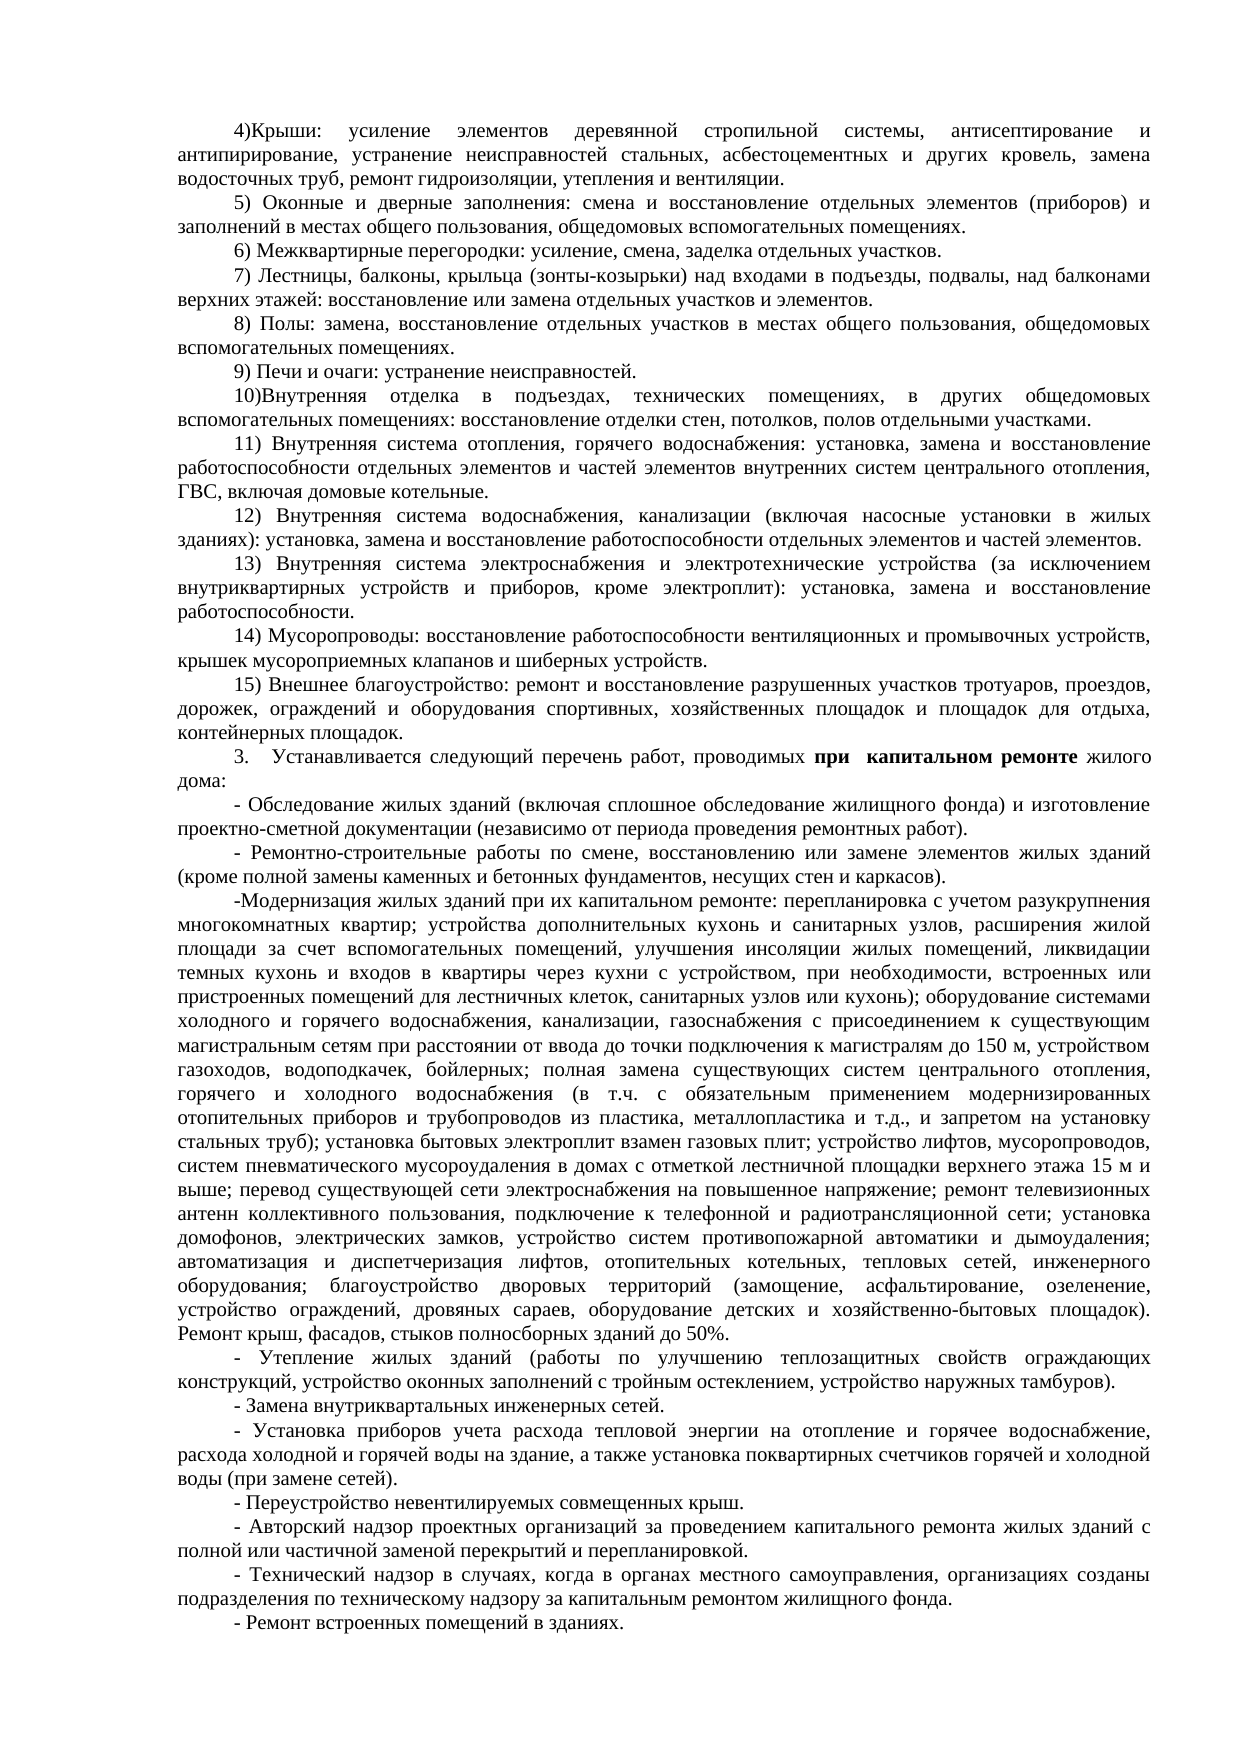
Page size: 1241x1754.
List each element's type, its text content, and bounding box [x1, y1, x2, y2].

text 9) Печи и очаги: устранение неисправностей. [177, 359, 1152, 383]
text - Ремонтно-строительные работы по смене, восстановлению или замене элементов жилых зданий (кроме полной замены каменных и бетонных фундаментов, несущих стен и каркасов). [177, 840, 1152, 888]
text 10)Внутренняя отделка в подъездах, технических помещениях, в других общедомовых вспомогательных помещениях: восстановление отделки стен, потолков, полов отдельными участками. [177, 383, 1152, 431]
text - Переустройство невентилируемых совмещенных крыш. [177, 1490, 1152, 1514]
text 15) Внешнее благоустройство: ремонт и восстановление разрушенных участков тротуаров, проездов, дорожек, ограждений и оборудования спортивных, хозяйственных площадок и площадок для отдыха, контейнерных площадок. [177, 672, 1152, 744]
text - #G0Обследование жилых зданий (включая сплошное обследование жилищного фонда) и изготовление проектно-сметной документации (независимо от периода проведения ремонтных работ). [177, 792, 1152, 840]
text 13) Внутренняя система электроснабжения и электротехнические устройства (за исключением внутриквартирных устройств и приборов, кроме электроплит): установка, замена и восстановление работоспособности. [177, 551, 1152, 623]
text - Технический надзор в случаях, когда в органах местного самоуправления, организациях созданы подразделения по техническому надзору за капитальным ремонтом жилищного фонда. [177, 1562, 1152, 1610]
text 4)Крыши: усиление элементов деревянной стропильной системы, антисептирование и антипирирование, устранение неисправностей стальных, асбестоцементных и других кровель, замена водосточных труб, ремонт гидроизоляции, утепления и вентиляции. [177, 118, 1152, 190]
text 12) Внутренняя система водоснабжения, канализации (включая насосные установки в жилых зданиях): установка, замена и восстановление работоспособности отдельных элементов и частей элементов. [177, 503, 1152, 551]
text - Установка приборов учета расхода тепловой энергии на отопление и горячее водоснабжение, расхода холодной и горячей воды на здание, а также установка поквартирных счетчиков горячей и холодной воды (при замене сетей). [177, 1417, 1152, 1490]
text 7) Лестницы, балконы, крыльца (зонты-козырьки) над входами в подъезды, подвалы, над балконами верхних этажей: восстановление или замена отдельных участков и элементов. [177, 262, 1152, 311]
text - Замена внутриквартальных инженерных сетей. [177, 1393, 1152, 1417]
text 6) Межквартирные перегородки: усиление, смена, заделка отдельных участков. [177, 238, 1152, 262]
text 8) Полы: замена, восстановление отдельных участков в местах общего пользования, общедомовых вспомогательных помещениях. [177, 311, 1152, 359]
list Устанавливается следующий перечень работ, проводимых при капитальном ремонте жилого дома: [177, 744, 1152, 792]
text - Утепление жилых зданий (работы по улучшению теплозащитных свойств ограждающих конструкций, устройство оконных заполнений с тройным остеклением, устройство наружных тамбуров). [177, 1345, 1152, 1393]
text 5) Оконные и дверные заполнения: смена и восстановление отдельных элементов (приборов) и заполнений в местах общего пользования, общедомовых вспомогательных помещениях. [177, 190, 1152, 238]
text -Модернизация жилых зданий при их капитальном ремонте: перепланировка с учетом разукрупнения многокомнатных квартир; устройства дополнительных кухонь и санитарных узлов, расширения жилой площади за счет вспомогательных помещений, улучшения инсоляции жилых помещений, ликвидации темных кухонь и входов в квартиры через кухни с устройством, при необходимости, встроенных или пристроенных помещений для лестничных клеток, санитарных узлов или кухонь); оборудование системами холодного и горячего водоснабжения, канализации, газоснабжения с присоединением к существующим магистральным сетям при расстоянии от ввода до точки подключения к магистралям до , устройством газоходов, водоподкачек, бойлерных; полная замена существующих систем центрального отопления, горячего и холодного водоснабжения (в т.ч. с обязательным применением модернизированных отопительных приборов и трубопроводов из пластика, металлопластика и т.д., и запретом на установку стальных труб); установка бытовых электроплит взамен газовых плит; устройство лифтов, мусоропроводов, систем пневматического мусороудаления в домах с отметкой лестничной площадки верхнего этажа и выше; перевод существующей сети электроснабжения на повышенное напряжение; ремонт телевизионных антенн коллективного пользования, подключение к телефонной и радиотрансляционной сети; установка домофонов, электрических замков, устройство систем противопожарной автоматики и дымоудаления; автоматизация и диспетчеризация лифтов, отопительных котельных, тепловых сетей, инженерного оборудования; благоустройство дворовых территорий (замощение, асфальтирование, озеленение, устройство ограждений, дровяных сараев, оборудование детских и хозяйственно-бытовых площадок). Ремонт крыш, фасадов, стыков полносборных зданий до 50%. [177, 888, 1152, 1345]
text 14) Мусоропроводы: восстановление работоспособности вентиляционных и промывочных устройств, крышек мусороприемных клапанов и шиберных устройств. [177, 623, 1152, 672]
text 11) Внутренняя система отопления, горячего водоснабжения: установка, замена и восстановление работоспособности отдельных элементов и частей элементов внутренних систем центрального отопления, ГВС, включая домовые котельные. [177, 431, 1152, 503]
text - Авторский надзор проектных организаций за проведением капитального ремонта жилых зданий с полной или частичной заменой перекрытий и перепланировкой. [177, 1514, 1152, 1562]
text - Ремонт встроенных помещений в зданиях. [177, 1610, 1152, 1634]
